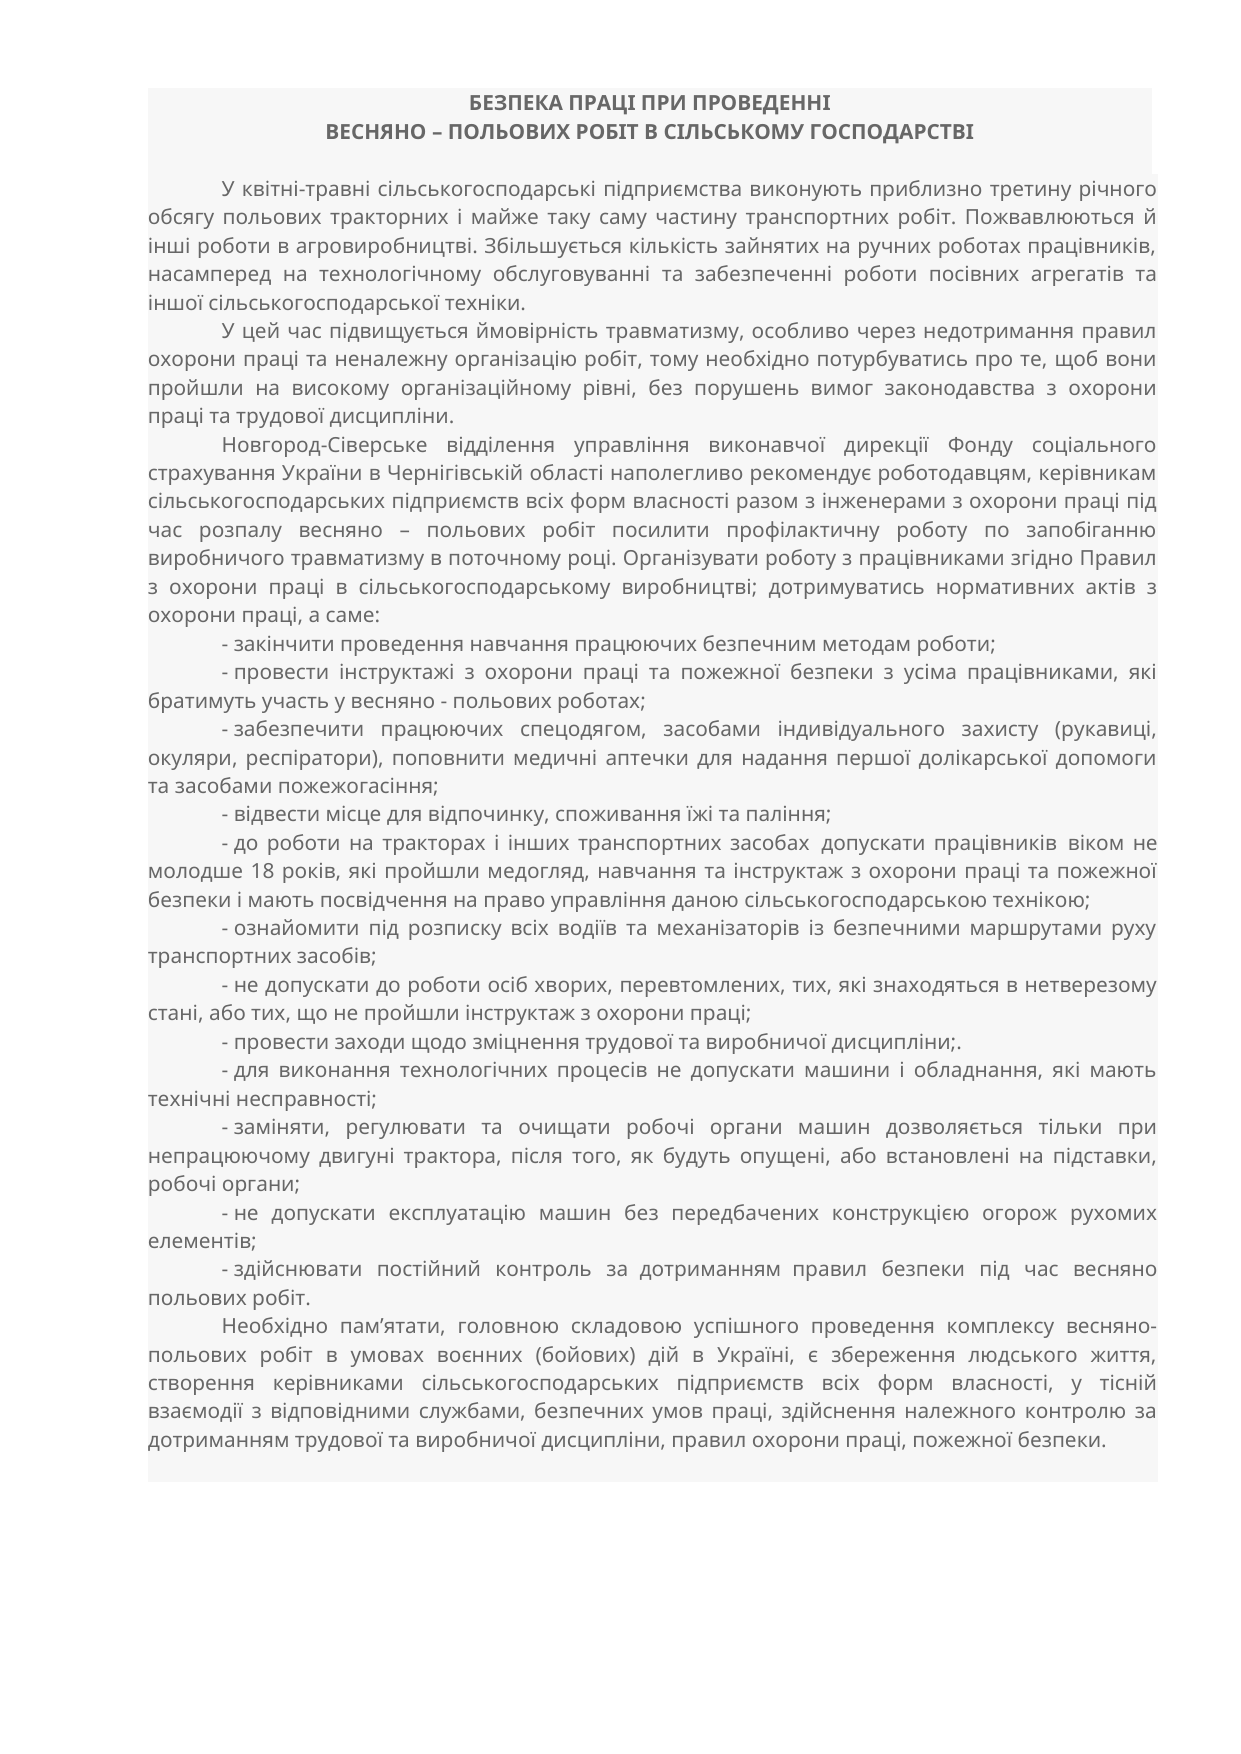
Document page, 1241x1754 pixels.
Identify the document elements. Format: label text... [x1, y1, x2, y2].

text ВЕСНЯНО – ПОЛЬОВИХ РОБІТ В СІЛЬСЬКОМУ ГОСПОДАРСТВІ [148, 117, 1152, 145]
text - для виконання технологічних процесів не допускати машини і обладнання, які мають технічні несправності; [148, 1055, 1158, 1112]
text Новгород-Сіверське відділення управління виконавчої дирекції Фонду соціального страхування України в Чернігівській області наполегливо рекомендує роботодавцям, керівникам сільськогосподарських підприємств всіх форм власності разом з інженерами з охорони праці під час розпалу весняно – польових робіт посилити профілактичну роботу по запобіганню виробничого травматизму в поточному році. Організувати роботу з працівниками згідно Правил з охорони праці в сільськогосподарському виробництві; дотримуватись нормативних актів з охорони праці, а саме: [148, 430, 1158, 629]
text - ознайомити під розписку всіх водіїв та механізаторів із безпечними маршрутами руху транспортних засобів; [148, 913, 1158, 970]
text - не допускати експлуатацію машин без передбачених конструкцією огорож рухомих елементів; [148, 1198, 1158, 1254]
text У цей час підвищується ймовірність травматизму, особливо через недотримання правил охорони праці та неналежну організацію робіт, тому необхідно потурбуватись про те, щоб вони пройшли на високому організаційному рівні, без порушень вимог законодавства з охорони праці та трудової дисципліни. [148, 316, 1158, 430]
text - заміняти, регулювати та очищати робочі органи машин дозволяється тільки при непрацюючому двигуні трактора, після того, як будуть опущені, або встановлені на підставки, робочі органи; [148, 1112, 1158, 1198]
text - не допускати до роботи осіб хворих, перевтомлених, тих, які знаходяться в нетверезому стані, або тих, що не пройшли інструктаж з охорони праці; [148, 970, 1158, 1027]
text У квітні-травні сільськогосподарські підприємства виконують приблизно третину річного обсягу польових тракторних і майже таку саму частину транспортних робіт. Пожвавлюються й інші роботи в агровиробництві. Збільшується кількість зайнятих на ручних роботах працівників, насамперед на технологічному обслуговуванні та забезпеченні роботи посівних агрегатів та іншої сільськогосподарської техніки. [148, 174, 1158, 316]
text - до роботи на тракторах і інших транспортних засобах допускати працівників віком не молодше 18 років, які пройшли медогляд, навчання та інструктаж з охорони праці та пожежної безпеки і мають посвідчення на право управління даною сільськогосподарською технікою; [148, 828, 1158, 913]
text - здійснювати постійний контроль за дотриманням правил безпеки під час весняно польових робіт. [148, 1254, 1158, 1311]
text Необхідно пам’ятати, головною складовою успішного проведення комплексу весняно-польових робіт в умовах воєнних (бойових) дій в Україні, є збереження людського життя, створення керівниками сільськогосподарських підприємств всіх форм власності, у тісній взаємодії з відповідними службами, безпечних умов праці, здійснення належного контролю за дотриманням трудової та виробничої дисципліни, правил охорони праці, пожежної безпеки. [148, 1311, 1158, 1453]
text - забезпечити працюючих спецодягом, засобами індивідуального захисту (рукавиці, окуляри, респіратори), поповнити медичні аптечки для надання першої долікарської допомоги та засобами пожежогасіння; [148, 714, 1158, 799]
text БЕЗПЕКА ПРАЦІ ПРИ ПРОВЕДЕННІ [148, 88, 1152, 117]
text - закінчити проведення навчання працюючих безпечним методам роботи; [148, 629, 1158, 657]
text - провести заходи щодо зміцнення трудової та виробничої дисципліни;. [148, 1027, 1158, 1055]
text - провести інструктажі з охорони праці та пожежної безпеки з усіма працівниками, які братимуть участь у весняно - польових роботах; [148, 657, 1158, 714]
text - відвести місце для відпочинку, споживання їжі та паління; [148, 799, 1158, 828]
